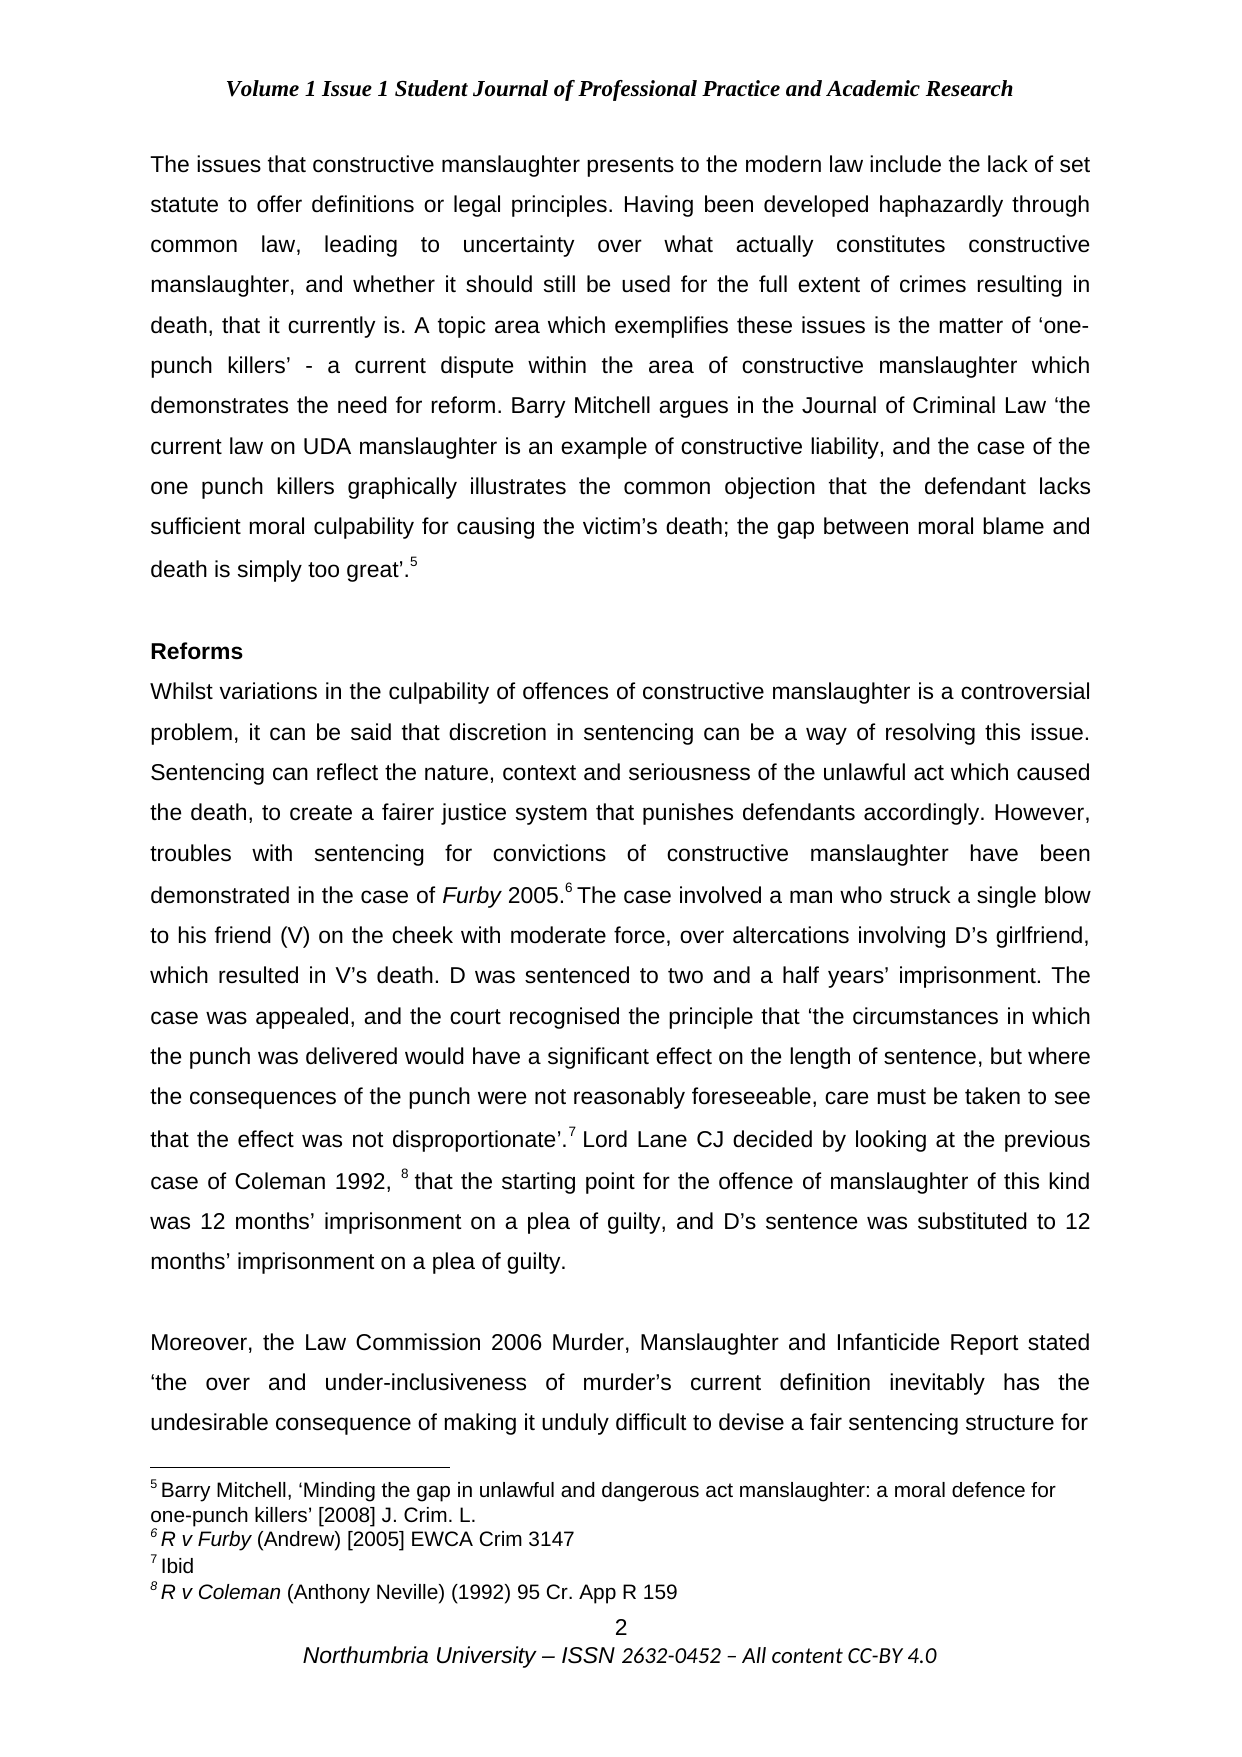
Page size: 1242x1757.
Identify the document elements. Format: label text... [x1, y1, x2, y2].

text Moreover, the Law Commission 2006 Murder, Manslaughter and Infanticide Report stated ‘the over and under-inclusiveness of murder’s current definition inevitably has the undesirable consequence of making it unduly difficult to devise a fair sentencing structure for [150, 1329, 1091, 1436]
text The issues that constructive manslaughter presents to the modern law include the lack of set statute to offer definitions or legal principles. Having been developed haphazardly through common law, leading to uncertainty over what actually constitutes constructive manslaughter, and whether it should still be used for the full extent of crimes resulting in death, that it currently is. A topic area which exemplifies these issues is the matter of ‘one-punch killers’ - a current dispute within the area of constructive manslaughter which demonstrates the need for reform. Barry Mitchell argues in the Journal of Criminal Law ‘the current law on UDA manslaughter is an example of constructive liability, and the case of the one punch killers graphically illustrates the common objection that the defendant lacks sufficient moral culpability for causing the victim’s death; the gap between moral blame and death is simply too great’.5 [150, 151, 1092, 582]
text 7 Ibid [150, 1552, 1102, 1578]
text 8 R v Coleman (Anthony Neville) (1992) 95 Cr. App R 159 [150, 1578, 1102, 1604]
subtitle Reforms [150, 638, 1102, 664]
text 6 R v Furby (Andrew) [2005] EWCA Crim 3147 [150, 1527, 1102, 1552]
text 5 Barry Mitchell, ‘Minding the gap in unlawful and dangerous act manslaughter: a moral defence for one-punch killers’ [2008] J. Crim. L. [150, 1469, 1060, 1527]
text Whilst variations in the culpability of offences of constructive manslaughter is a controversial problem, it can be said that discretion in sentencing can be a way of resolving this issue. Sentencing can reflect the nature, context and seriousness of the unlawful act which caused the death, to create a fairer justice system that punishes defendants accordingly. However, troubles with sentencing for convictions of constructive manslaughter have been demonstrated in the case of Furby 2005.6 The case involved a man who struck a single blow to his friend (V) on the cheek with moderate force, over altercations involving D’s girlfriend, which resulted in V’s death. D was sentenced to two and a half years’ imprisonment. The case was appealed, and the court recognised the principle that ‘the circumstances in which the punch was delivered would have a significant effect on the length of sentence, but where the consequences of the punch were not reasonably foreseeable, care must be taken to see that the effect was not disproportionate’.7 Lord Lane CJ decided by looking at the previous case of Coleman 1992, 8 that the starting point for the offence of manslaughter of this kind was 12 months’ imprisonment on a plea of guilty, and D’s sentence was substituted to 12 months’ imprisonment on a plea of guilty. [150, 678, 1092, 1275]
